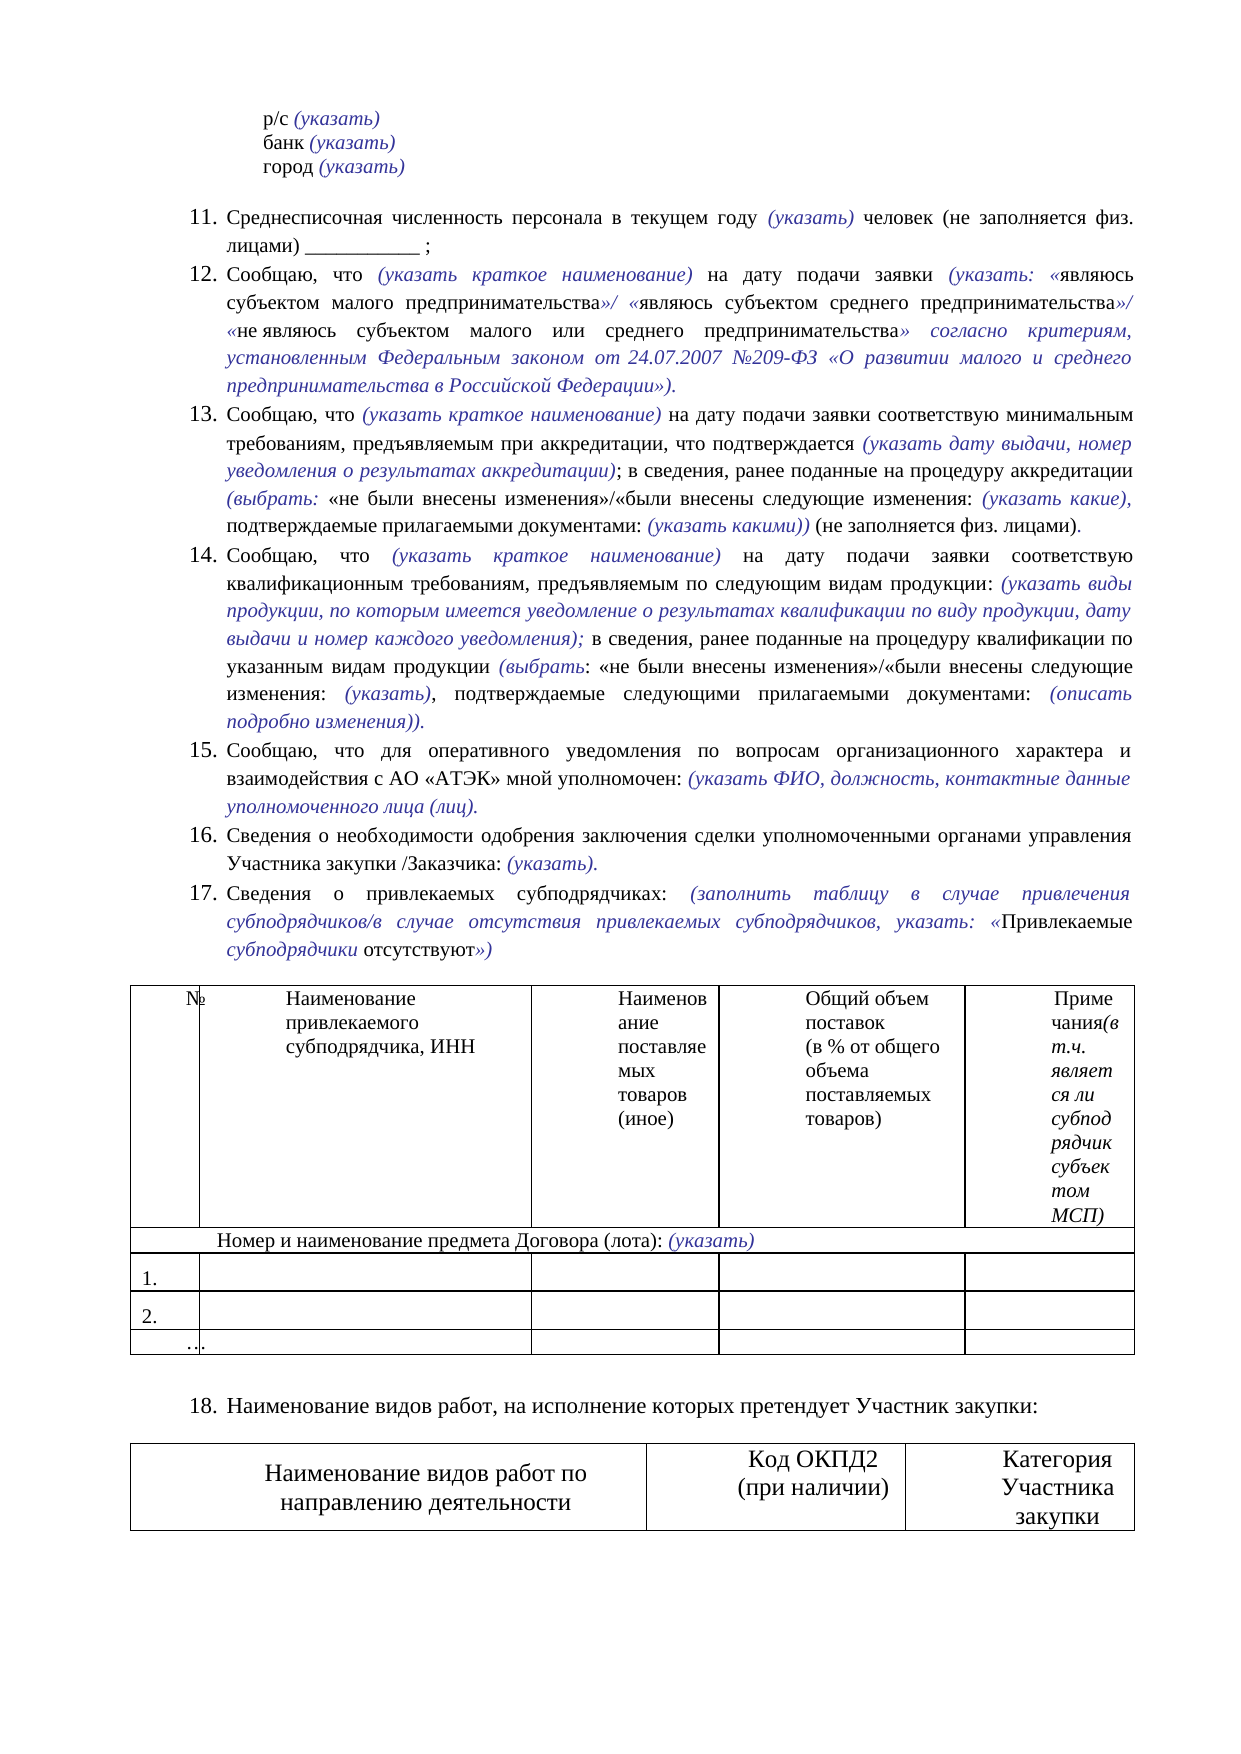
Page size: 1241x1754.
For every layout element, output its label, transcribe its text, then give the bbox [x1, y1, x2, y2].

table_cell [131, 1254, 199, 1290]
table_cell [532, 1330, 718, 1354]
table_cell [532, 1292, 718, 1328]
table_header Наименование поставляемых товаров (иное) [532, 986, 718, 1227]
table_cell [966, 1292, 1134, 1328]
table_cell Номер и наименование предмета Договора (лота): (указать) [131, 1228, 1134, 1252]
table_header Категория Участника закупки [906, 1444, 1134, 1530]
table_header Общий объем поставок (в % от общего объема поставляемых товаров) [720, 986, 964, 1227]
text банк (указать) [204, 129, 1134, 154]
table_cell [131, 1292, 199, 1328]
list Среднесписочная численность персонала в текущем году (указать) человек (не заполняется физ. лицами) ___________ ; [189, 203, 1134, 257]
list Сообщаю, что (указать краткое наименование) на дату подачи заявки соответствую квалификационным требованиям, предъявляемым по следующим видам продукции: (указать виды продукции, по которым имеется уведомление о результатах квалификации по виду продукции, дату выдачи и номер каждого уведомления); в сведения, ранее поданные на процедуру квалификации по указанным видам продукции (выбрать: «не были внесены изменения»/«были внесены следующие изменения: (указать), подтверждаемые следующими прилагаемыми документами: (описать подробно изменения)). [189, 541, 1134, 733]
list Наименование видов работ, на исполнение которых претендует Участник закупки: [189, 1392, 1132, 1418]
table_cell [200, 1330, 531, 1354]
table_cell … [131, 1330, 199, 1354]
table_header Примечания(в т.ч. является ли субподрядчик субъектом МСП) [966, 986, 1134, 1227]
table_cell [200, 1292, 531, 1328]
list Сведения о привлекаемых субподрядчиках: (заполнить таблицу в случае привлечения субподрядчиков/в случае отсутствия привлекаемых субподрядчиков, указать: «Привлекаемые субподрядчики отсутствуют») [189, 879, 1132, 961]
list Сообщаю, что (указать краткое наименование) на дату подачи заявки соответствую минимальным требованиям, предъявляемым при аккредитации, что подтверждается (указать дату выдачи, номер уведомления о результатах аккредитации); в сведения, ранее поданные на процедуру аккредитации (выбрать: «не были внесены изменения»/«были внесены следующие изменения: (указать какие), подтверждаемые прилагаемыми документами: (указать какими)) (не заполняется физ. лицами). [189, 401, 1134, 537]
list Сведения о необходимости одобрения заключения сделки уполномоченными органами управления Участника закупки /Заказчика: (указать). [189, 821, 1132, 875]
table_cell [720, 1292, 964, 1328]
table_cell [720, 1254, 964, 1290]
table_cell [720, 1330, 964, 1354]
text р/с (указать) [204, 106, 1134, 129]
table_header Наименование привлекаемого субподрядчика, ИНН [200, 986, 531, 1227]
table_cell [966, 1254, 1134, 1290]
table_header № [131, 986, 199, 1227]
table_header Наименование видов работ по направлению деятельности [131, 1444, 646, 1530]
table_header Код ОКПД2 (при наличии) [647, 1444, 905, 1530]
list Сообщаю, что для оперативного уведомления по вопросам организационного характера и взаимодействия с АО «АТЭК» мной уполномочен: (указать ФИО, должность, контактные данные уполномоченного лица (лиц). [189, 736, 1132, 818]
table_cell [532, 1254, 718, 1290]
text город (указать) [204, 154, 1134, 178]
table_cell [200, 1254, 531, 1290]
list Сообщаю, что (указать краткое наименование) на дату подачи заявки (указать: «являюсь субъектом малого предпринимательства»/ «являюсь субъектом среднего предпринимательства»/ «не являюсь субъектом малого или среднего предпринимательства» согласно критериям, установленным Федеральным законом от 24.07.2007 №209-ФЗ «О развитии малого и среднего предпринимательства в Российской Федерации»). [189, 260, 1134, 397]
table_cell [966, 1330, 1134, 1354]
